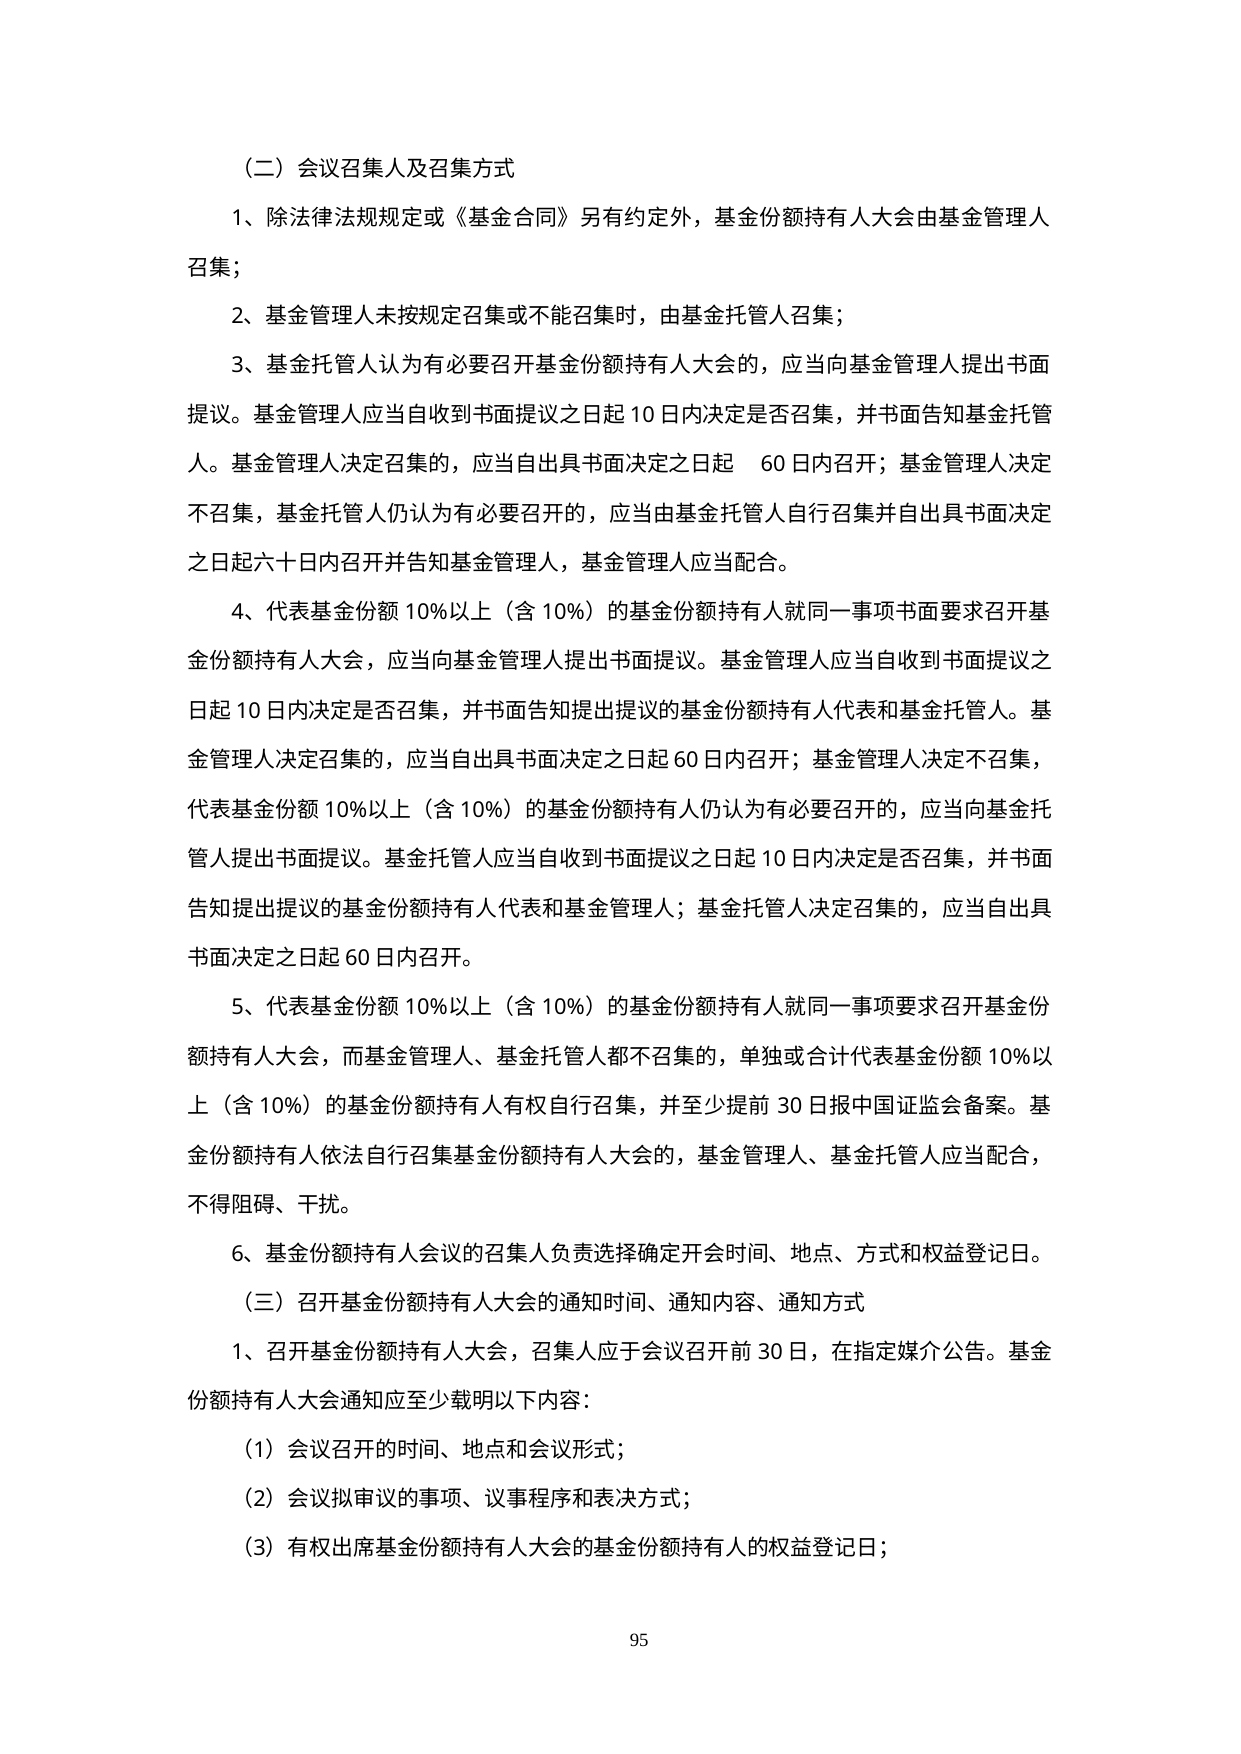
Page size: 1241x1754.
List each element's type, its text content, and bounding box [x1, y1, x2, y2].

text 1、召开基金份额持有人大会，召集人应于会议召开前30日，在指定媒介公告。基金份额持有人大会通知应至少载明以下内容： [187, 1333, 1053, 1416]
text （三）召开基金份额持有人大会的通知时间、通知内容、通知方式 [187, 1284, 1053, 1317]
text （1）会议召开的时间、地点和会议形式； [187, 1431, 1053, 1464]
text 3、基金托管人认为有必要召开基金份额持有人大会的，应当向基金管理人提出书面提议。基金管理人应当自收到书面提议之日起10日内决定是否召集，并书面告知基金托管人。基金管理人决定召集的，应当自出具书面决定之日起 60日内召开；基金管理人决定不召集，基金托管人仍认为有必要召开的，应当由基金托管人自行召集并自出具书面决定之日起六十日内召开并告知基金管理人，基金管理人应当配合。 [187, 347, 1053, 577]
text （2）会议拟审议的事项、议事程序和表决方式； [187, 1480, 1053, 1513]
text 6、基金份额持有人会议的召集人负责选择确定开会时间、地点、方式和权益登记日。 [187, 1235, 1053, 1268]
text （3）有权出席基金份额持有人大会的基金份额持有人的权益登记日； [187, 1529, 1053, 1562]
text 2、基金管理人未按规定召集或不能召集时，由基金托管人召集； [187, 298, 1053, 331]
text （二）会议召集人及召集方式 [187, 151, 1053, 183]
text 5、代表基金份额10%以上（含10%）的基金份额持有人就同一事项要求召开基金份额持有人大会，而基金管理人、基金托管人都不召集的，单独或合计代表基金份额10%以上（含10%）的基金份额持有人有权自行召集，并至少提前30日报中国证监会备案。基金份额持有人依法自行召集基金份额持有人大会的，基金管理人、基金托管人应当配合，不得阻碍、干扰。 [187, 988, 1053, 1219]
text 1、除法律法规规定或《基金合同》另有约定外，基金份额持有人大会由基金管理人召集； [187, 199, 1053, 282]
text 4、代表基金份额10%以上（含10%）的基金份额持有人就同一事项书面要求召开基金份额持有人大会，应当向基金管理人提出书面提议。基金管理人应当自收到书面提议之日起10日内决定是否召集，并书面告知提出提议的基金份额持有人代表和基金托管人。基金管理人决定召集的，应当自出具书面决定之日起60日内召开；基金管理人决定不召集，代表基金份额10%以上（含10%）的基金份额持有人仍认为有必要召开的，应当向基金托管人提出书面提议。基金托管人应当自收到书面提议之日起10日内决定是否召集，并书面告知提出提议的基金份额持有人代表和基金管理人；基金托管人决定召集的，应当自出具书面决定之日起60日内召开。 [187, 593, 1053, 973]
